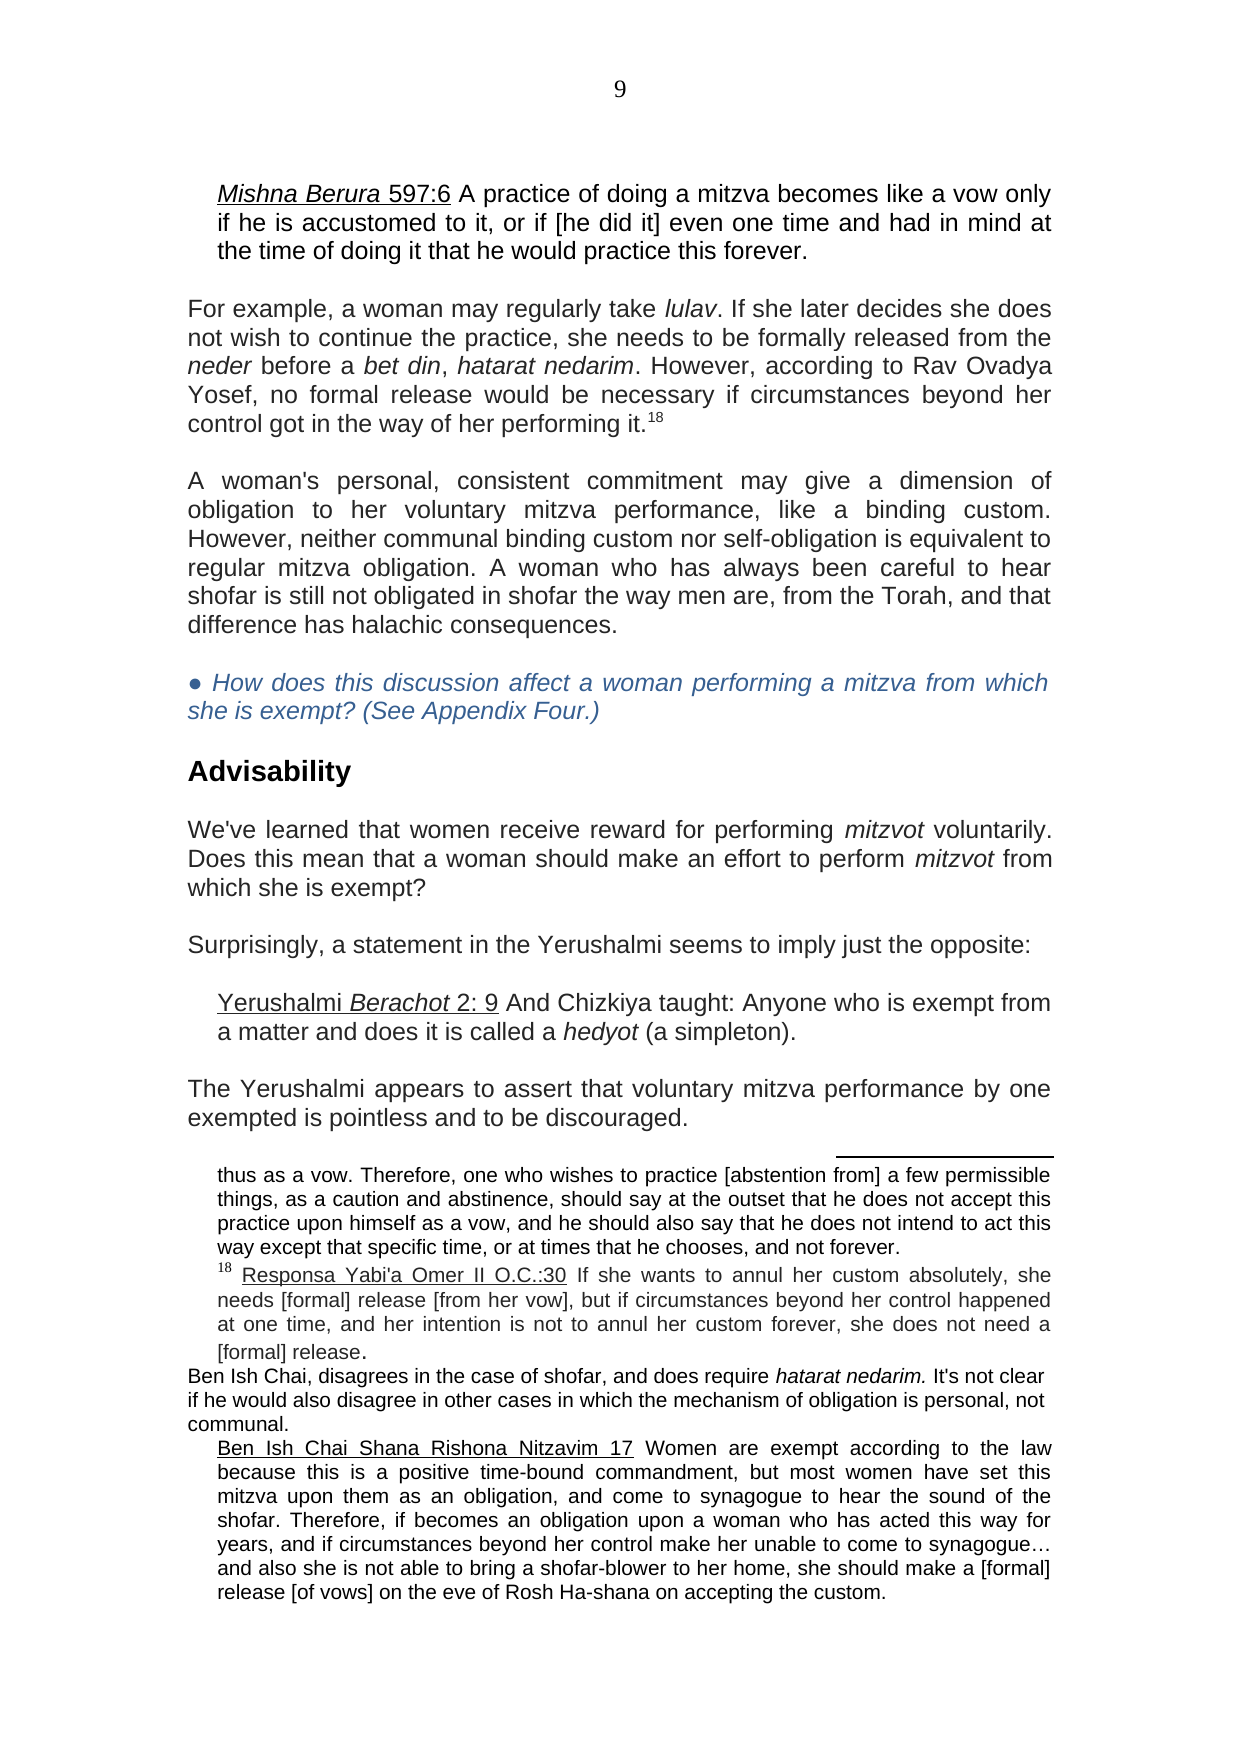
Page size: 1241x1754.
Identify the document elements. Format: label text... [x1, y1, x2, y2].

text A woman's personal, consistent commitment may give a dimension of obligation to her voluntary mitzva performance, like a binding custom. However, neither communal binding custom nor self-obligation is equivalent to regular mitzva obligation. A woman who has always been careful to hear shofar is still not obligated in shofar the way men are, from the Torah, and that difference has halachic consequences. [187, 466, 1053, 639]
subtitle Advisability [187, 754, 1053, 787]
text For example, a woman may regularly take lulav. If she later decides she does not wish to continue the practice, she needs to be formally released from the neder before a bet din, hatarat nedarim. However, according to Rav Ovadya Yosef, no formal release would be necessary if circumstances beyond her control got in the way of her performing it. [187, 294, 1053, 437]
text Surprisingly, a statement in the Yerushalmi seems to imply just the opposite: [187, 930, 1053, 959]
text The Yerushalmi appears to assert that voluntary mitzva performance by one exempted is pointless and to be discouraged. [187, 1074, 1053, 1132]
subtitle ● How does this discussion affect a woman performing a mitzva from which she is exempt? (See Appendix Four.) [187, 667, 1053, 725]
text We've learned that women receive reward for performing mitzvot voluntarily. Does this mean that a woman should make an effort to perform mitzvot from which she is exempt? [187, 815, 1053, 902]
text Mishna Berura 597:6 A practice of doing a mitzva becomes like a vow only if he is accustomed to it, or if [he did it] even one time and had in mind at the time of doing it that he would practice this forever. [217, 179, 1053, 265]
text Yerushalmi Berachot 2: 9 And Chizkiya taught: Anyone who is exempt from a matter and does it is called a hedyot (a simpleton). [217, 988, 1053, 1045]
